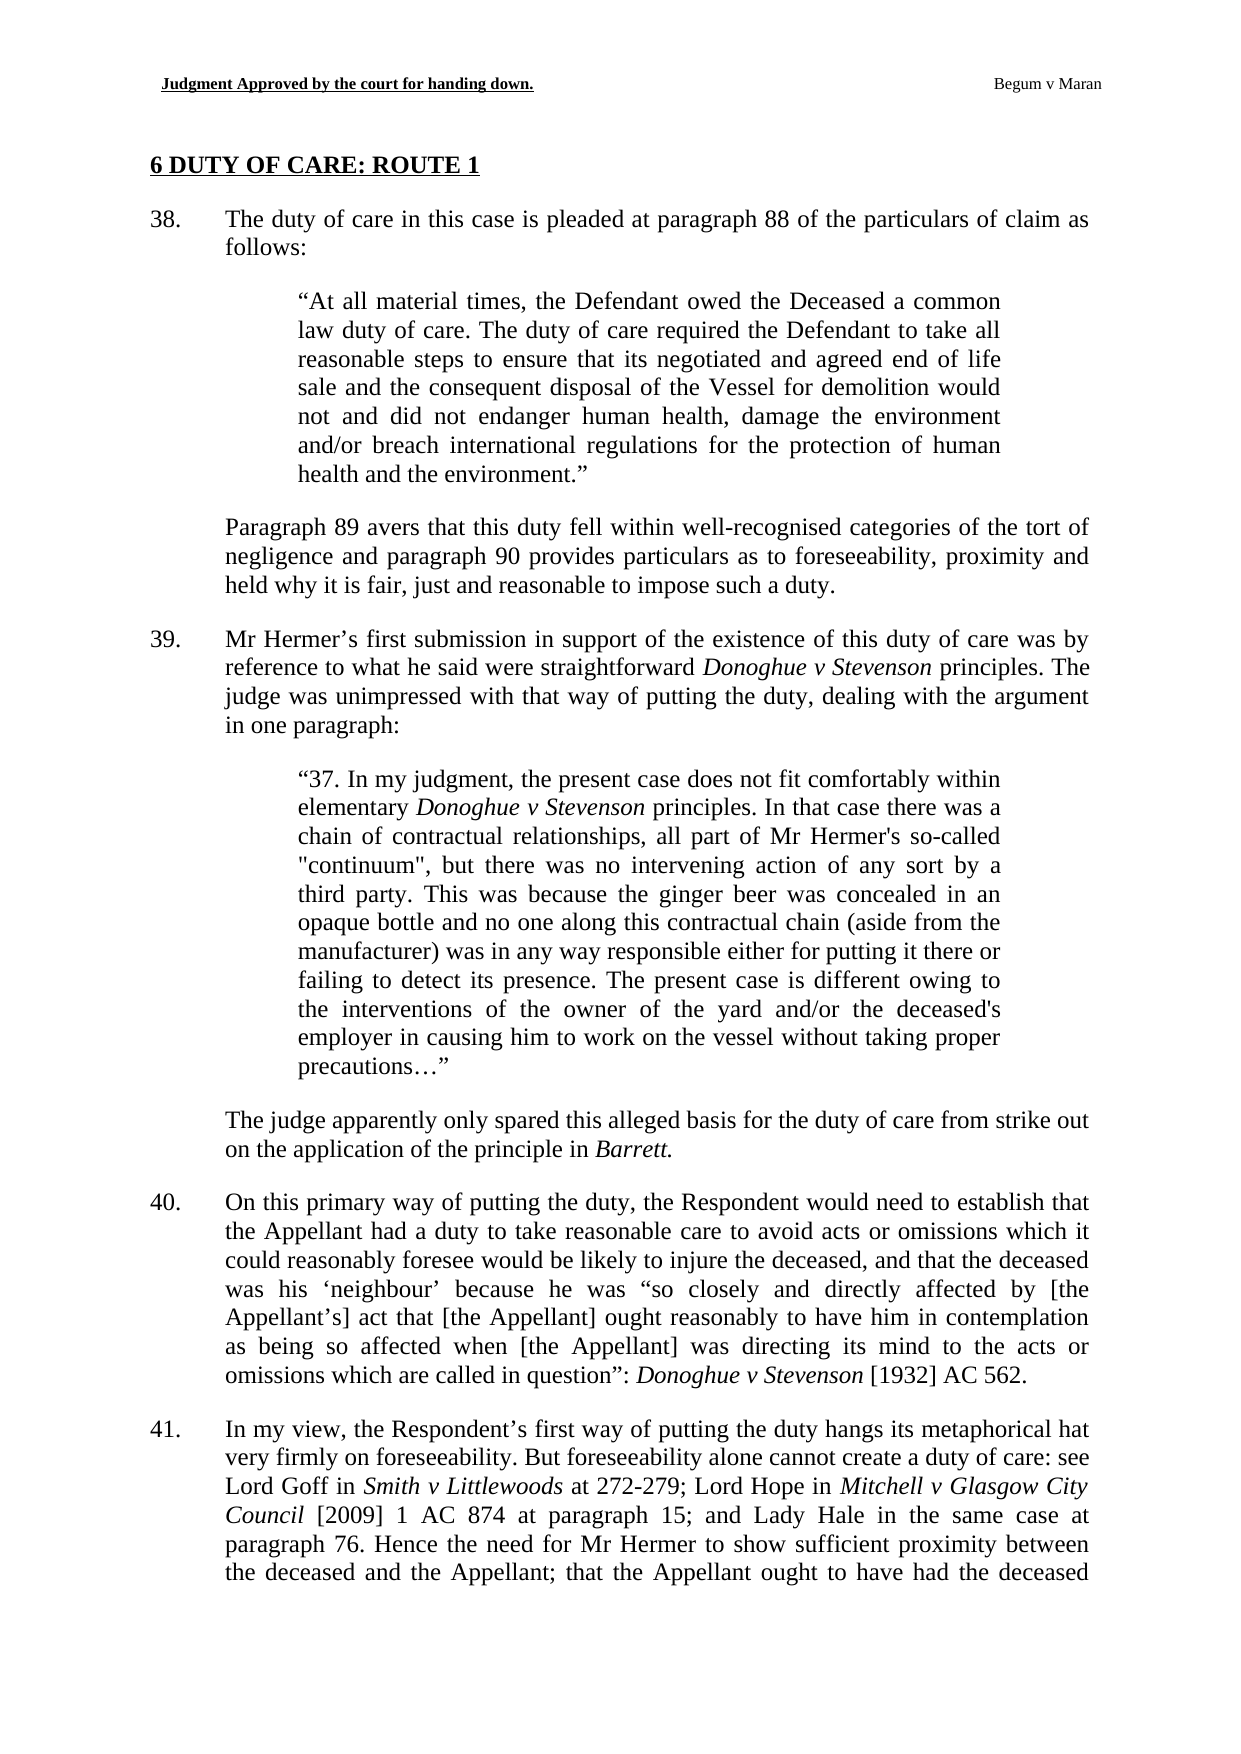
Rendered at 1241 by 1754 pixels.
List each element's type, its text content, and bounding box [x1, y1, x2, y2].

text The duty of care in this case is pleaded at paragraph 88 of the particulars of claim as follows: [150, 204, 1090, 261]
text Mr Hermer’s first submission in support of the existence of this duty of care was by reference to what he said were straightforward Donoghue v Stevenson principles. The judge was unimpressed with that way of putting the duty, dealing with the argument in one paragraph: [150, 624, 1090, 739]
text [150, 1414, 1090, 1586]
list Paragraph 89 avers that this duty fell within well-recognised categories of the tort of negligence and paragraph 90 provides particulars as to foreseeability, proximity and held why it is fair, just and reasonable to impose such a duty. [225, 512, 1090, 599]
list 6 DUTY OF CARE: ROUTE 1 [150, 150, 1090, 179]
list “At all material times, the Defendant owed the Deceased a common law duty of care. The duty of care required the Defendant to take all reasonable steps to ensure that its negotiated and agreed end of life sale and the consequent disposal of the Vessel for demolition would not and did not endanger human health, damage the environment and/or breach international regulations for the protection of human health and the environment.” [298, 286, 1002, 487]
list “37. In my judgment, the present case does not fit comfortably within elementary Donoghue v Stevenson principles. In that case there was a chain of contractual relationships, all part of Mr Hermer's so-called "continuum", but there was no intervening action of any sort by a third party. This was because the ginger beer was concealed in an opaque bottle and no one along this contractual chain (aside from the manufacturer) was in any way responsible either for putting it there or failing to detect its presence. The present case is different owing to the interventions of the owner of the yard and/or the deceased's employer in causing him to work on the vessel without taking proper precautions…” [298, 764, 1002, 1080]
text On this primary way of putting the duty, the Respondent would need to establish that the Appellant had a duty to take reasonable care to avoid acts or omissions which it could reasonably foresee would be likely to injure the deceased, and that the deceased was his ‘neighbour’ because he was “so closely and directly affected by [the Appellant’s] act that [the Appellant] ought reasonably to have him in contemplation as being so affected when [the Appellant] was directing its mind to the acts or omissions which are called in question”: Donoghue v Stevenson [1932] AC 562. [150, 1187, 1090, 1389]
list The judge apparently only spared this alleged basis for the duty of care from strike out on the application of the principle in Barrett. [225, 1105, 1090, 1162]
